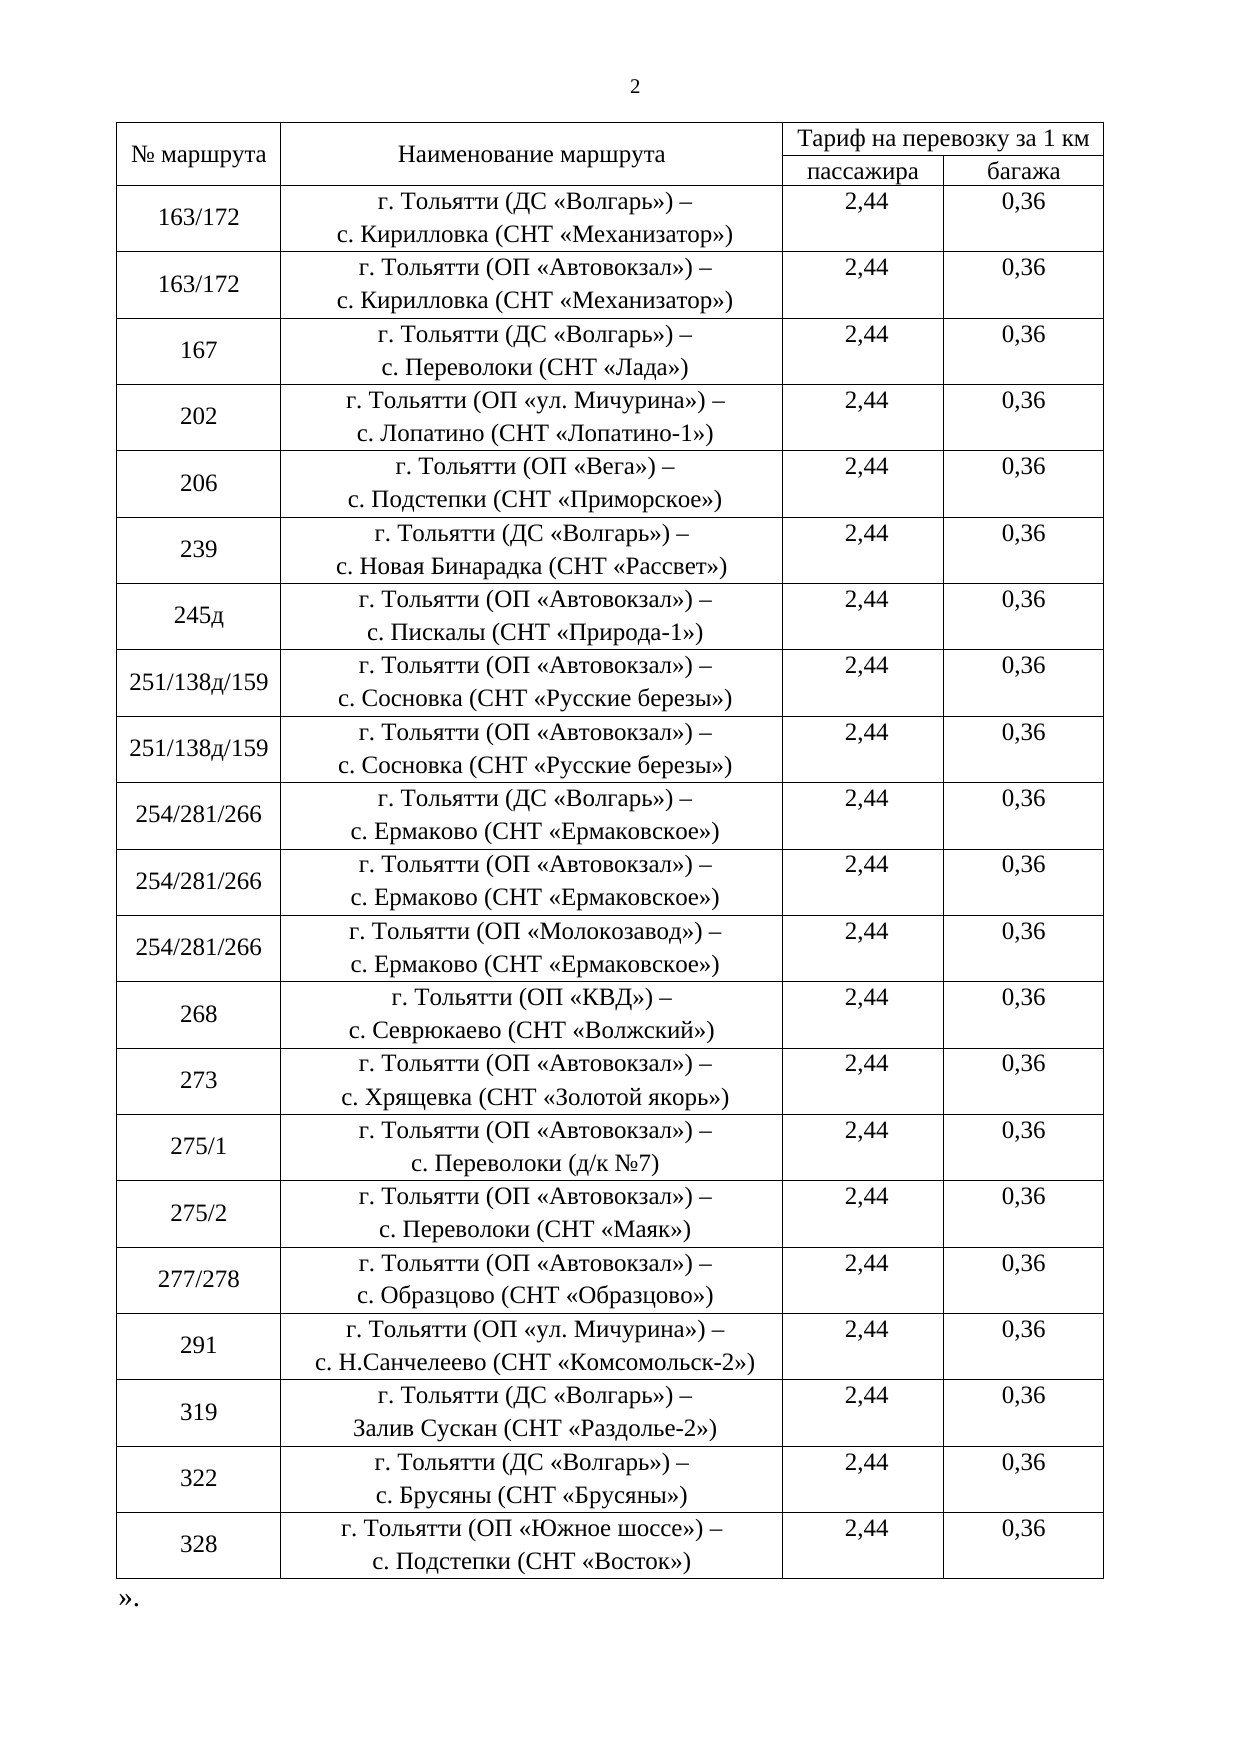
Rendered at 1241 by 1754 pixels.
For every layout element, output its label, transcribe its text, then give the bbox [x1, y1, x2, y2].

table_cell г. Тольятти (ОП «ул. Мичурина») – с. Н.Санчелеево (СНТ «Комсомольск-2») [281, 1314, 782, 1379]
table_cell 254/281/266 [117, 916, 280, 981]
table_cell г. Тольятти (ДС «Волгарь») – с. Переволоки (СНТ «Лада») [281, 319, 782, 384]
table_cell 0,36 [944, 319, 1103, 384]
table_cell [281, 186, 782, 251]
table_cell 254/281/266 [117, 850, 280, 915]
table_cell 163/172 [117, 186, 280, 251]
table_cell г. Тольятти (ДС «Волгарь») – Залив Сускан (СНТ «Раздолье-2») [281, 1380, 782, 1446]
table_cell 2,44 [783, 1115, 943, 1180]
table_cell 2,44 [783, 584, 943, 649]
table_cell 2,44 [783, 1248, 943, 1313]
table_cell 2,44 [783, 1380, 943, 1446]
table_cell багажа [944, 156, 1103, 185]
table_cell 251/138д/159 [117, 717, 280, 782]
table_cell 273 [117, 1049, 280, 1114]
table_cell г. Тольятти (ОП «Автовокзал») – с. Сосновка (СНТ «Русские березы») [281, 717, 782, 782]
table_header Тариф на перевозку за 1 км [783, 123, 1103, 155]
table_cell 2,44 [783, 850, 943, 915]
table_cell 268 [117, 982, 280, 1047]
table_cell 2,44 [783, 982, 943, 1047]
table_cell 0,36 [944, 1049, 1103, 1114]
table_cell г. Тольятти (ОП «Автовокзал») – с. Переволоки (д/к №7) [281, 1115, 782, 1180]
table_cell 2,44 [783, 385, 943, 450]
table_cell 2,44 [783, 451, 943, 517]
table_cell 0,36 [944, 1115, 1103, 1180]
table_cell 0,36 [944, 1380, 1103, 1446]
table_cell 2,44 [783, 650, 943, 716]
table_cell г. Тольятти (ОП «Автовокзал») – с. Ермаково (СНТ «Ермаковское») [281, 850, 782, 915]
table_cell 2,44 [783, 1049, 943, 1114]
table_cell 277/278 [117, 1248, 280, 1313]
table_cell г. Тольятти (ОП «Вега») – с. Подстепки (СНТ «Приморское») [281, 451, 782, 517]
table_cell 254/281/266 [117, 783, 280, 848]
table_cell 0,36 [944, 518, 1103, 583]
table_cell 2,44 [783, 783, 943, 848]
table_cell г. Тольятти (ДС «Волгарь») – с. Брусяны (СНТ «Брусяны») [281, 1447, 782, 1512]
table_cell 2,44 [783, 186, 943, 251]
table_cell г. Тольятти (ОП «КВД») – с. Севрюкаево (СНТ «Волжский») [281, 982, 782, 1047]
table_cell г. Тольятти (ДС «Волгарь») – с. Новая Бинарадка (СНТ «Рассвет») [281, 518, 782, 583]
table_cell 167 [117, 319, 280, 384]
table_cell 0,36 [944, 916, 1103, 981]
table_cell 328 [117, 1513, 280, 1578]
text ». [118, 1579, 1152, 1613]
table_cell 2,44 [783, 1513, 943, 1578]
table_cell 163/172 [117, 252, 280, 318]
table_cell 0,36 [944, 252, 1103, 318]
table_cell 2,44 [783, 717, 943, 782]
table_cell г. Тольятти (ОП «Автовокзал») – с. Кирилловка (СНТ «Механизатор») [281, 252, 782, 318]
table_cell 2,44 [783, 518, 943, 583]
table_cell г. Тольятти (ОП «Южное шоссе») – с. Подстепки (СНТ «Восток») [281, 1513, 782, 1578]
table_cell 0,36 [944, 650, 1103, 716]
table_cell 2,44 [783, 252, 943, 318]
table_cell 0,36 [944, 783, 1103, 848]
table_cell г. Тольятти (ОП «Автовокзал») – с. Переволоки (СНТ «Маяк») [281, 1181, 782, 1247]
table_cell 202 [117, 385, 280, 450]
table_cell 0,36 [944, 1314, 1103, 1379]
table_cell г. Тольятти (ОП «ул. Мичурина») – с. Лопатино (СНТ «Лопатино-1») [281, 385, 782, 450]
table_header № маршрута [117, 123, 280, 185]
table_cell 2,44 [783, 1181, 943, 1247]
table_cell г. Тольятти (ОП «Автовокзал») – с. Пискалы (СНТ «Природа-1») [281, 584, 782, 649]
table_cell 275/1 [117, 1115, 280, 1180]
table_cell пассажира [783, 156, 943, 185]
table_header Наименование маршрута [281, 123, 782, 185]
table_cell 0,36 [944, 451, 1103, 517]
table_cell г. Тольятти (ДС «Волгарь») – с. Ермаково (СНТ «Ермаковское») [281, 783, 782, 848]
table_cell 0,36 [944, 1181, 1103, 1247]
table_cell 206 [117, 451, 280, 517]
table_cell 0,36 [944, 1248, 1103, 1313]
table_cell 2,44 [783, 319, 943, 384]
table_cell 0,36 [944, 1513, 1103, 1578]
table_cell 2,44 [783, 1314, 943, 1379]
table_cell 2,44 [783, 916, 943, 981]
table_cell 319 [117, 1380, 280, 1446]
table_cell 0,36 [944, 1447, 1103, 1512]
table_cell г. Тольятти (ОП «Автовокзал») – с. Образцово (СНТ «Образцово») [281, 1248, 782, 1313]
table_cell 0,36 [944, 584, 1103, 649]
table_cell 322 [117, 1447, 280, 1512]
table_cell 239 [117, 518, 280, 583]
table_cell 275/2 [117, 1181, 280, 1247]
table_cell 2,44 [783, 1447, 943, 1512]
table_cell 0,36 [944, 850, 1103, 915]
table_cell г. Тольятти (ОП «Молокозавод») – с. Ермаково (СНТ «Ермаковское») [281, 916, 782, 981]
table_cell 291 [117, 1314, 280, 1379]
table_cell 0,36 [944, 982, 1103, 1047]
table_cell г. Тольятти (ОП «Автовокзал») – с. Сосновка (СНТ «Русские березы») [281, 650, 782, 716]
table_cell 0,36 [944, 385, 1103, 450]
table_cell 245д [117, 584, 280, 649]
table_cell 251/138д/159 [117, 650, 280, 716]
table_cell 0,36 [944, 717, 1103, 782]
table_cell г. Тольятти (ОП «Автовокзал») – с. Хрящевка (СНТ «Золотой якорь») [281, 1049, 782, 1114]
table_cell 0,36 [944, 186, 1103, 251]
